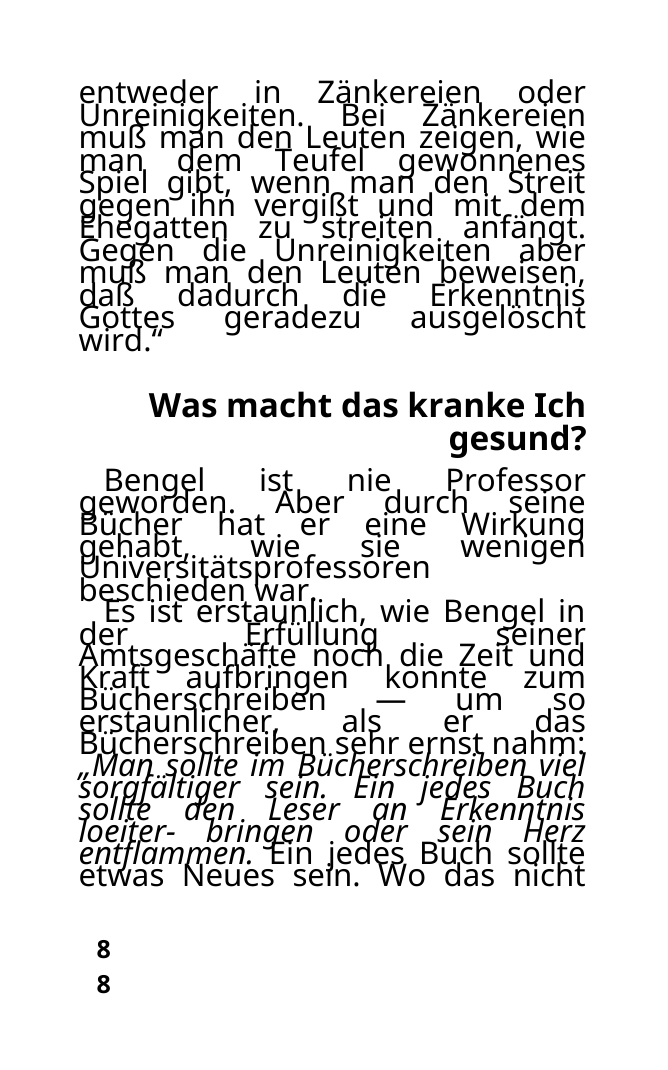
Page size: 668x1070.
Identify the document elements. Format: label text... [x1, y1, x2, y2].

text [78, 759, 586, 891]
text Es ist erstaunlich, wie Bengel in der Erfüllung seiner Amtsgeschäfte noch die Zeit und Kraft aufbringen konnte zum Bücherschreiben — um so erstaunlicher, als er das Bücherschreiben sehr ernst nahm: [78, 605, 586, 759]
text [78, 86, 586, 356]
subtitle Was macht das kranke Ich gesund? [78, 391, 586, 457]
text Bengel ist nie Professor geworden. Aber durch seine Bücher hat er eine Wirkung gehabt, wie sie wenigen Universitätsprofessoren beschieden war. [78, 473, 586, 605]
